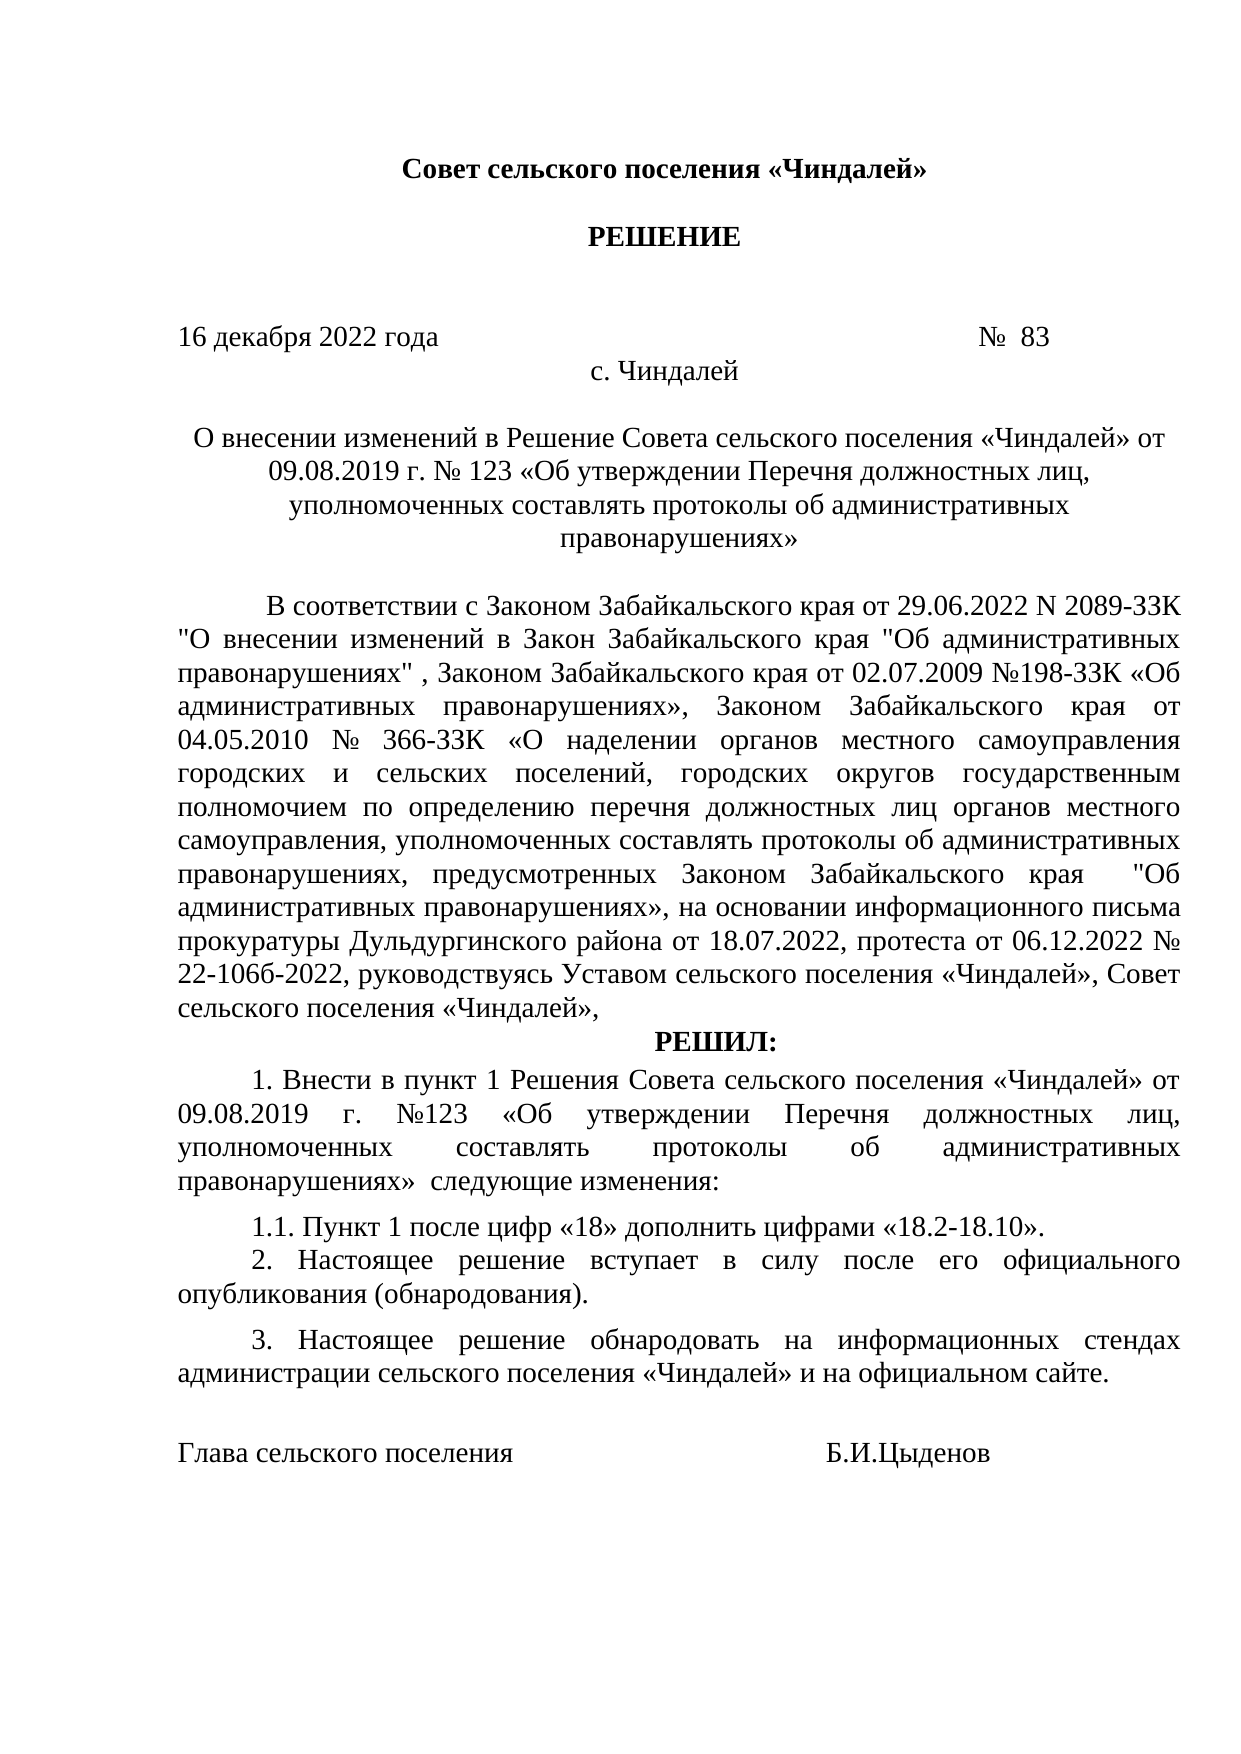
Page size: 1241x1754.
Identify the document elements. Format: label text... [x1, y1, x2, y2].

text 16 декабря 2022 года № 83 [177, 319, 1152, 353]
text 1.1. Пункт 1 после цифр «18» дополнить цифрами «18.2-18.10». [177, 1209, 1152, 1242]
text 2. Настоящее решение вступает в силу после его официального опубликования (обнародования). [177, 1242, 1181, 1309]
text Совет сельского поселения «Чиндалей» [177, 152, 1152, 185]
text 1. Внести в пункт 1 Решения Совета сельского поселения «Чиндалей» от 09.08.2019 г. №123 «Об утверждении Перечня должностных лиц, уполномоченных составлять протоколы об административных правонарушениях» следующие изменения: [177, 1062, 1181, 1196]
text 3. Настоящее решение обнародовать на информационных стендах администрации сельского поселения «Чиндалей» и на официальном сайте. [177, 1322, 1181, 1389]
text Глава сельского поселения Б.И.Цыденов [177, 1435, 1181, 1469]
text РЕШЕНИЕ [177, 219, 1152, 252]
text О внесении изменений в Решение Совета сельского поселения «Чиндалей» от 09.08.2019 г. № 123 «Об утверждении Перечня должностных лиц, уполномоченных составлять протоколы об административных правонарушениях» [177, 420, 1181, 554]
text РЕШИЛ: [177, 1024, 1181, 1057]
text с. Чиндалей [177, 353, 1152, 386]
text В соответствии с Законом Забайкальского края от 29.06.2022 N 2089-ЗЗК "О внесении изменений в Закон Забайкальского края "Об административных правонарушениях" , Законом Забайкальского края от 02.07.2009 №198-ЗЗК «Об административных правонарушениях», Законом Забайкальского края от 04.05.2010 № 366-ЗЗК «О наделении органов местного самоуправления городских и сельских поселений, городских округов государственным полномочием по определению перечня должностных лиц органов местного самоуправления, уполномоченных составлять протоколы об административных правонарушениях, предусмотренных Законом Забайкальского края "Об административных правонарушениях», на основании информационного письма прокуратуры Дульдургинского района от 18.07.2022, протеста от 06.12.2022 № 22-106б-2022, руководствуясь Уставом сельского поселения «Чиндалей», Совет сельского поселения «Чиндалей», [177, 588, 1181, 1024]
